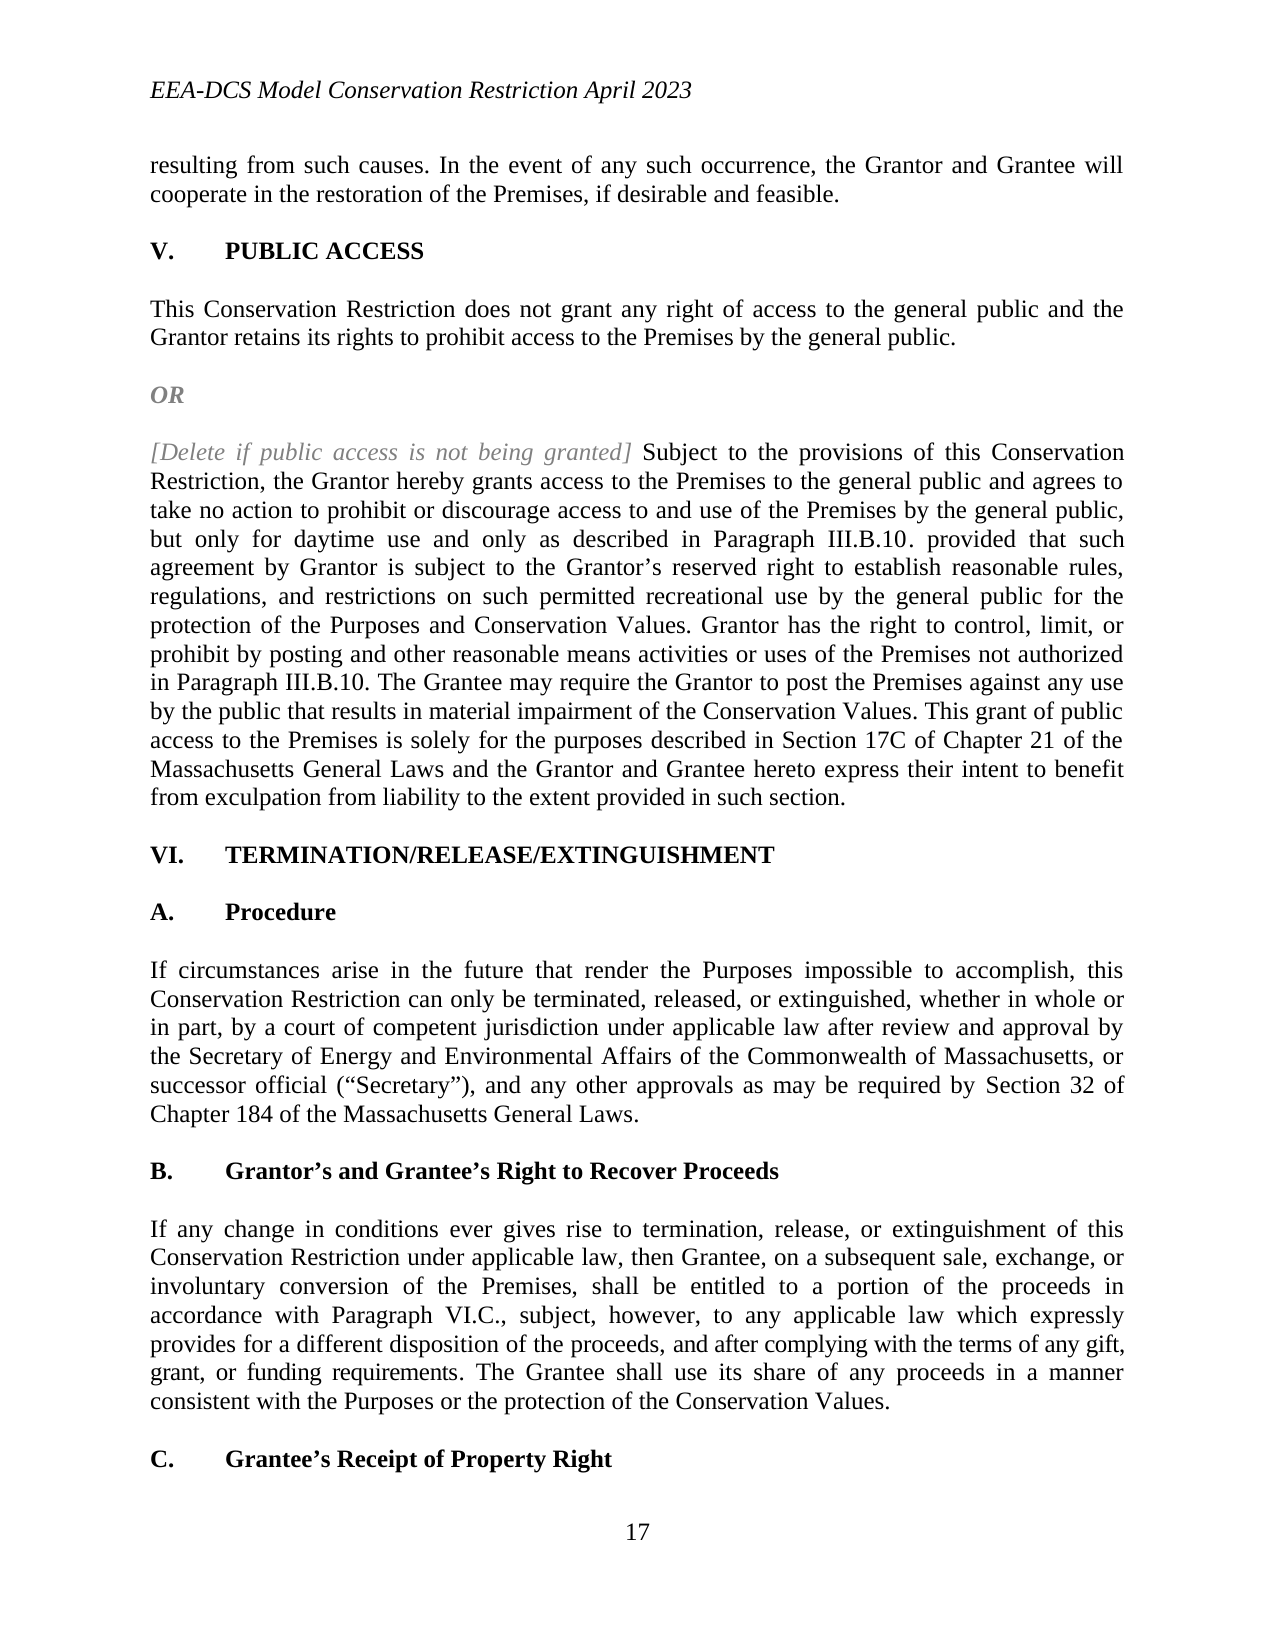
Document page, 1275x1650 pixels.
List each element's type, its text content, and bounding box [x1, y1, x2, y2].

list This Conservation Restriction does not grant any right of access to the general public and the Grantor retains its rights to prohibit access to the Premises by the general public. [150, 294, 1125, 351]
list TERMINATION/RELEASE/EXTINGUISHMENT [150, 840, 1125, 869]
list OR [150, 380, 1125, 409]
list Grantor’s and Grantee’s Right to Recover Proceeds [150, 1156, 1125, 1185]
list PUBLIC ACCESS [150, 236, 1125, 265]
list Grantee’s Receipt of Property Right [150, 1444, 1125, 1472]
text If circumstances arise in the future that render the Purposes impossible to accomplish, this Conservation Restriction can only be terminated, released, or extinguished, whether in whole or in part, by a court of competent jurisdiction under applicable law after review and approval by the Secretary of Energy and Environmental Affairs of the Commonwealth of Massachusetts, or successor official (“Secretary”), and any other approvals as may be required by Section 32 of Chapter 184 of the Massachusetts General Laws. [150, 955, 1125, 1127]
list Procedure [150, 897, 1125, 926]
list [Delete if public access is not being granted] Subject to the provisions of this Conservation Restriction, the Grantor hereby grants access to the Premises to the general public and agrees to take no action to prohibit or discourage access to and use of the Premises by the general public, but only for daytime use and only as described in Paragraph III.B.10. provided that such agreement by Grantor is subject to the Grantor’s reserved right to establish reasonable rules, regulations, and restrictions on such permitted recreational use by the general public for the protection of the Purposes and Conservation Values. Grantor has the right to control, limit, or prohibit by posting and other reasonable means activities or uses of the Premises not authorized in Paragraph III.B.10. The Grantee may require the Grantor to post the Premises against any use by the public that results in material impairment of the Conservation Values. This grant of public access to the Premises is solely for the purposes described in Section 17C of Chapter 21 of the Massachusetts General Laws and the Grantor and Grantee hereto express their intent to benefit from exculpation from liability to the extent provided in such section. [150, 437, 1125, 811]
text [150, 150, 1125, 207]
list If any change in conditions ever gives rise to termination, release, or extinguishment of this Conservation Restriction under applicable law, then Grantee, on a subsequent sale, exchange, or involuntary conversion of the Premises, shall be entitled to a portion of the proceeds in accordance with Paragraph VI.C., subject, however, to any applicable law which expressly provides for a different disposition of the proceeds, and after complying with the terms of any gift, grant, or funding requirements. The Grantee shall use its share of any proceeds in a manner consistent with the Purposes or the protection of the Conservation Values. [150, 1214, 1125, 1415]
